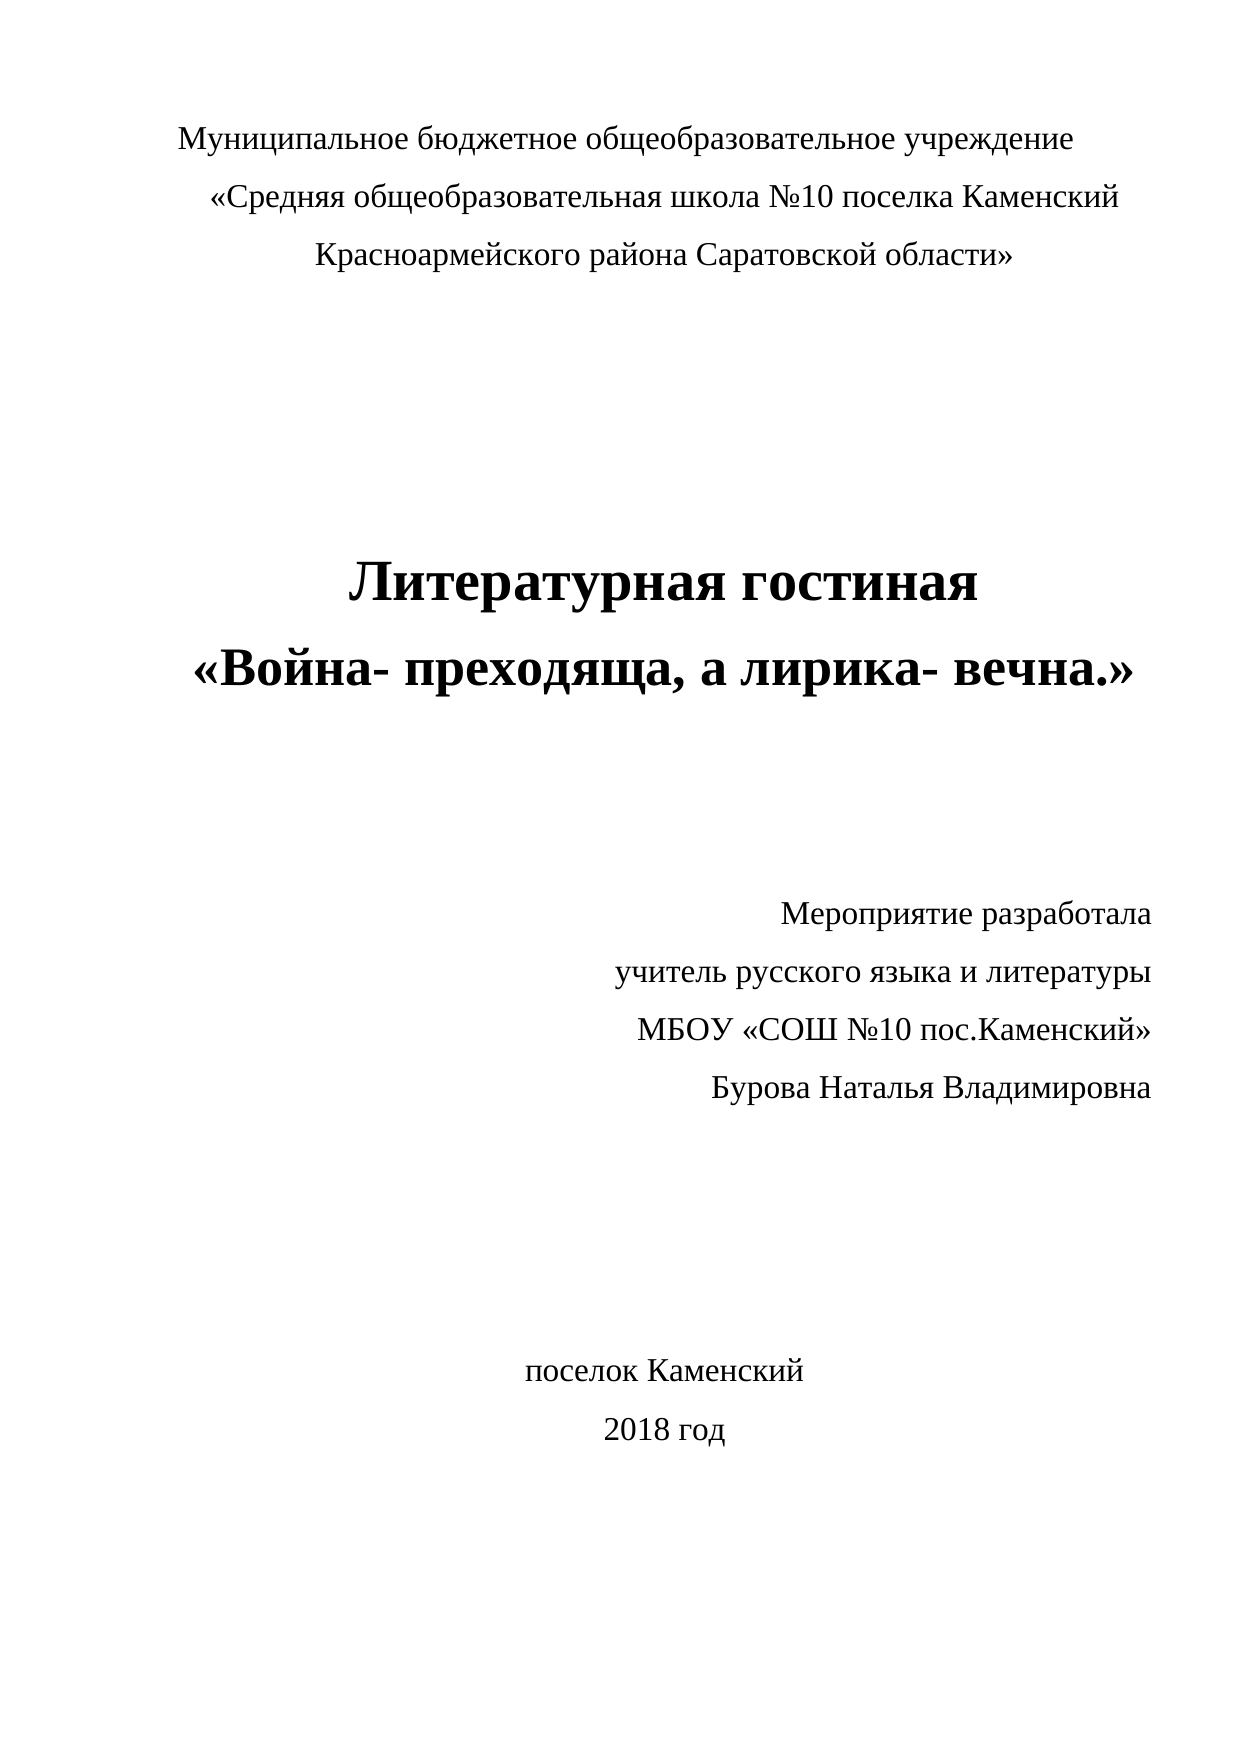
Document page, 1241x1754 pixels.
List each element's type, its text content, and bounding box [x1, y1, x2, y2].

text поселок Каменский [177, 1351, 1152, 1389]
text Бурова Наталья Владимировна [177, 1067, 1152, 1106]
text Красноармейского района Саратовской области» [177, 234, 1152, 272]
text МБОУ «СОШ №10 пос.Каменский» [177, 1009, 1152, 1047]
text Литературная гостиная [177, 546, 1152, 613]
text «Война- преходяща, а лирика- вечна.» [177, 635, 1152, 697]
text «Средняя общеобразовательная школа №10 поселка Каменский [177, 176, 1152, 214]
text учитель русского языка и литературы [177, 951, 1152, 989]
text Мероприятие разработала [177, 893, 1152, 931]
text Муниципальное бюджетное общеобразовательное учреждение [177, 118, 1152, 156]
text 2018 год [177, 1409, 1152, 1447]
